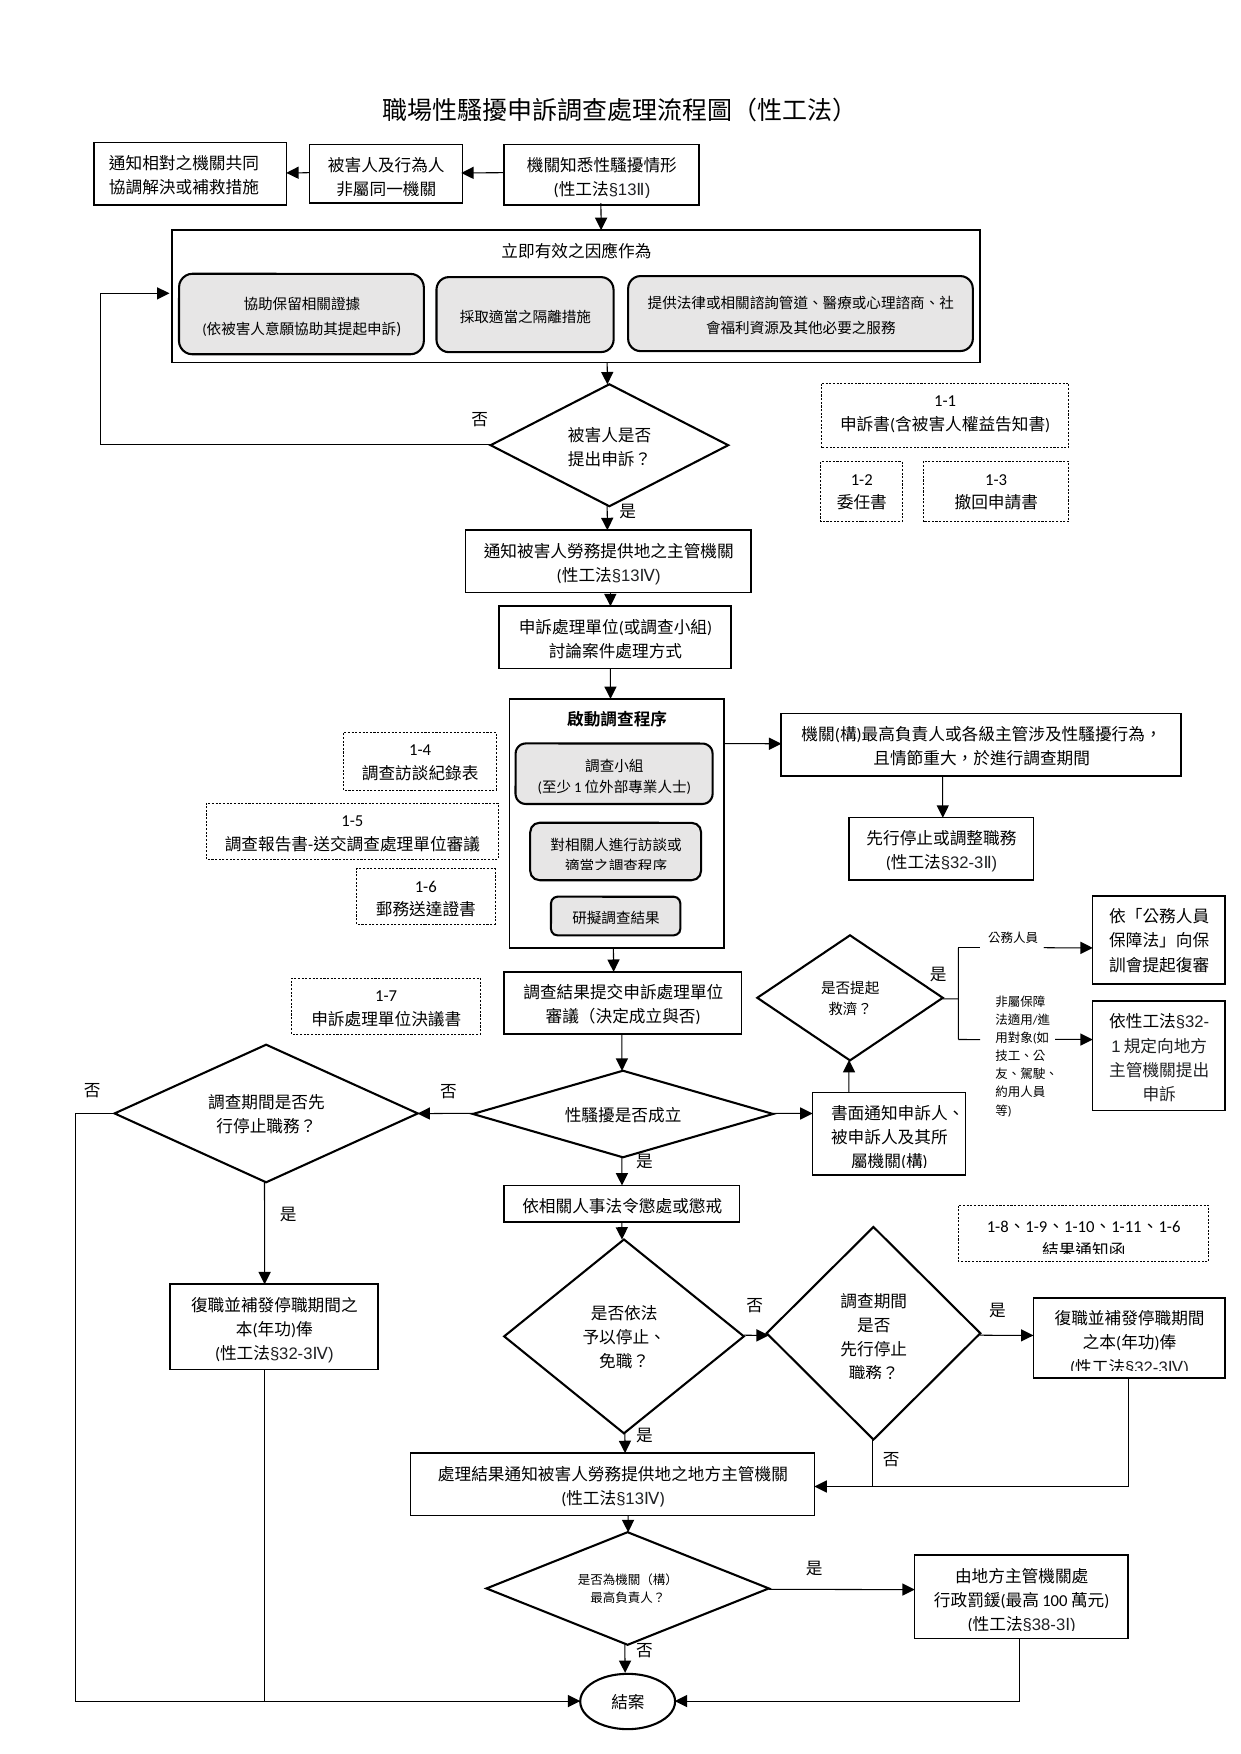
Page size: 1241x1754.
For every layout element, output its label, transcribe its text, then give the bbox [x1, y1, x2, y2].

text 職場性騷擾申訴調查處理流程圖（性工法） [75, 89, 1165, 127]
